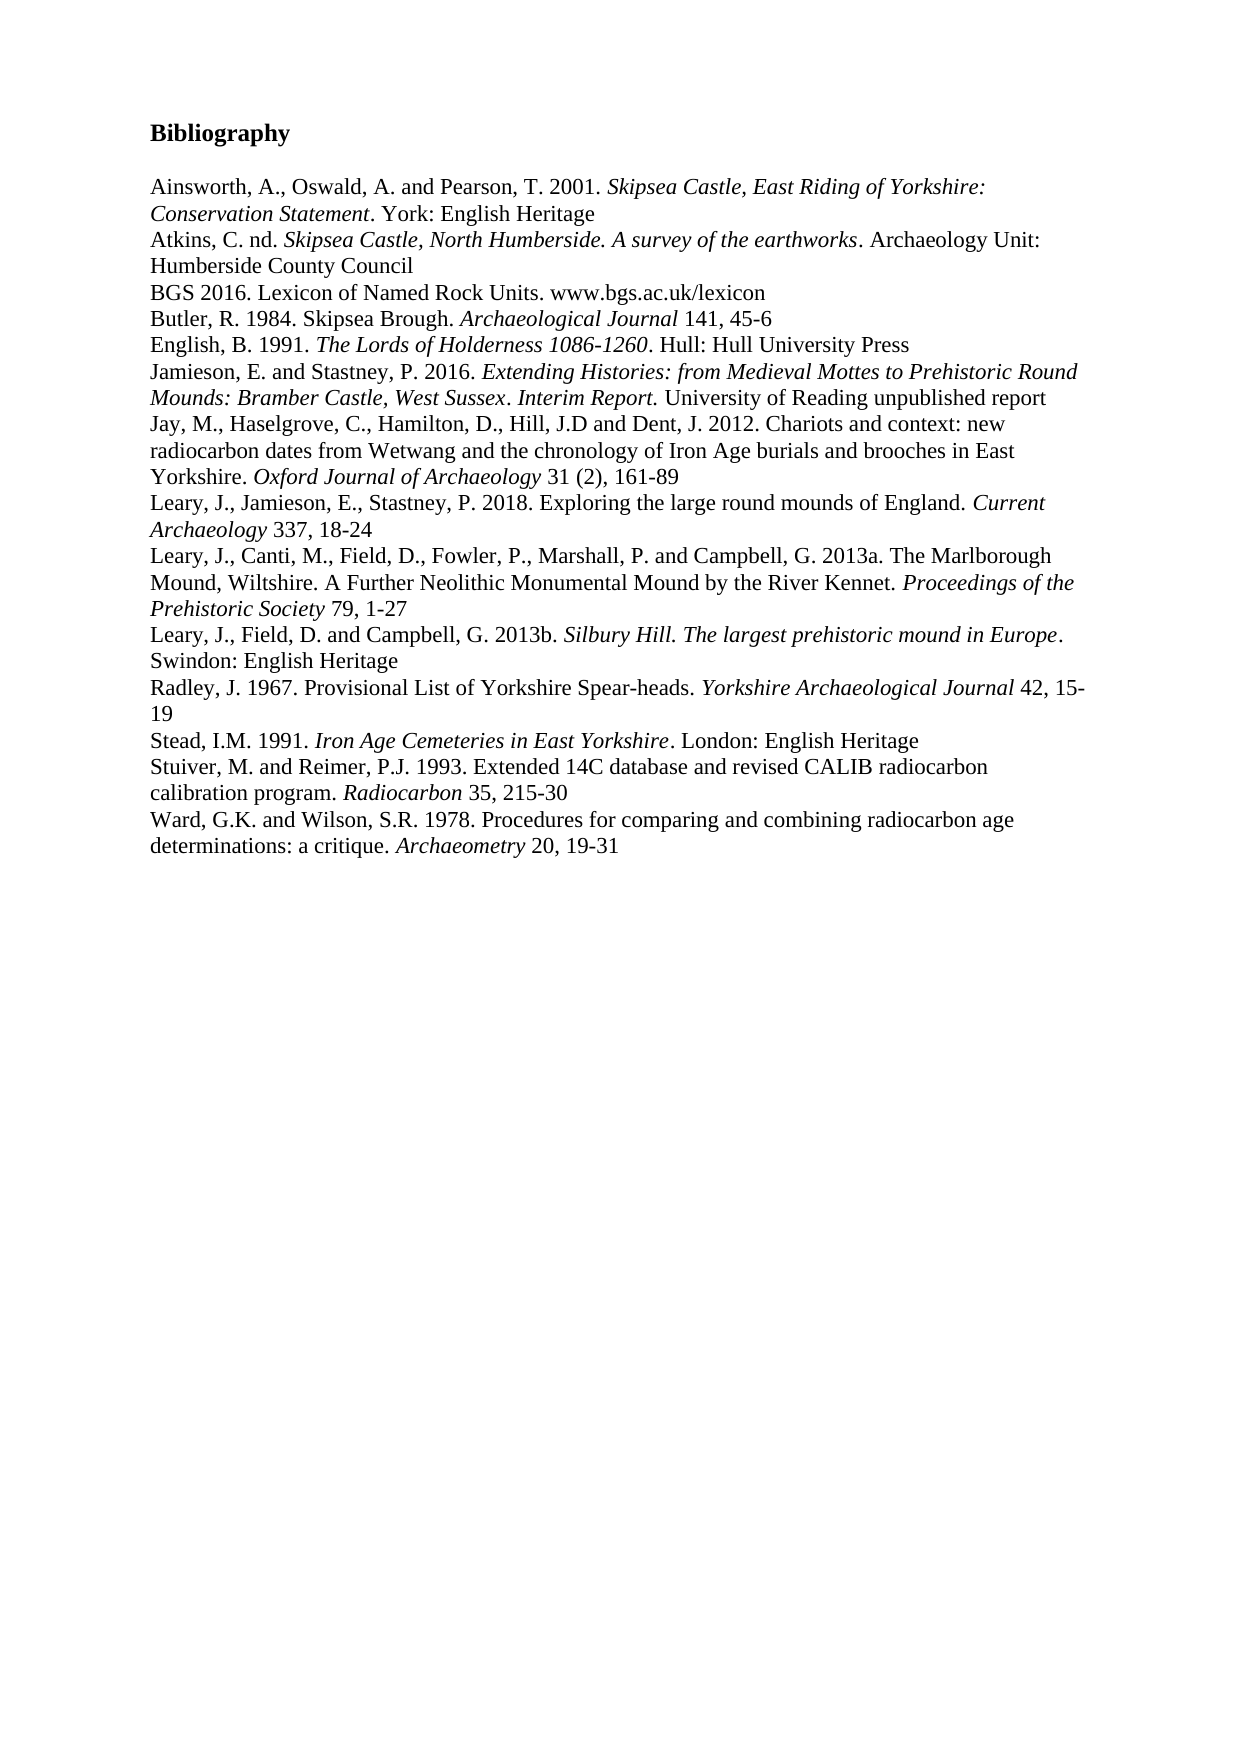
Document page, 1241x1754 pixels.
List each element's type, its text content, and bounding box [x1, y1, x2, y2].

text Leary, J., Jamieson, E., Stastney, P. 2018. Exploring the large round mounds of England. Current Archaeology 337, 18-24 [150, 489, 1090, 542]
text Atkins, C. nd. Skipsea Castle, North Humberside. A survey of the earthworks. Archaeology Unit: Humberside County Council [150, 226, 1090, 279]
text Bibliography [150, 118, 1090, 147]
text BGS 2016. Lexicon of Named Rock Units. www.bgs.ac.uk/lexicon [150, 279, 1090, 305]
text Stead, I.M. 1991. Iron Age Cemeteries in East Yorkshire. London: English Heritage [150, 727, 1090, 753]
text Radley, J. 1967. Provisional List of Yorkshire Spear-heads. Yorkshire Archaeological Journal 42, 15-19 [150, 674, 1090, 727]
text Ainsworth, A., Oswald, A. and Pearson, T. 2001. Skipsea Castle, East Riding of Yorkshire: Conservation Statement. York: English Heritage [150, 173, 1090, 226]
text Jamieson, E. and Stastney, P. 2016. Extending Histories: from Medieval Mottes to Prehistoric Round Mounds: Bramber Castle, West Sussex. Interim Report. University of Reading unpublished report [150, 358, 1090, 410]
text Ward, G.K. and Wilson, S.R. 1978. Procedures for comparing and combining radiocarbon age determinations: a critique. Archaeometry 20, 19-31 [150, 806, 1090, 858]
text Leary, J., Canti, M., Field, D., Fowler, P., Marshall, P. and Campbell, G. 2013a. The Marlborough Mound, Wiltshire. A Further Neolithic Monumental Mound by the River Kennet. Proceedings of the Prehistoric Society 79, 1-27 [150, 542, 1090, 621]
text Stuiver, M. and Reimer, P.J. 1993. Extended 14C database and revised CALIB radiocarbon calibration program. Radiocarbon 35, 215-30 [150, 753, 1090, 806]
text Jay, M., Haselgrove, C., Hamilton, D., Hill, J.D and Dent, J. 2012. Chariots and context: new radiocarbon dates from Wetwang and the chronology of Iron Age burials and brooches in East Yorkshire. Oxford Journal of Archaeology 31 (2), 161-89 [150, 410, 1090, 489]
text Butler, R. 1984. Skipsea Brough. Archaeological Journal 141, 45-6 [150, 305, 1090, 331]
text Leary, J., Field, D. and Campbell, G. 2013b. Silbury Hill. The largest prehistoric mound in Europe. Swindon: English Heritage [150, 621, 1090, 674]
text English, B. 1991. The Lords of Holderness 1086-1260. Hull: Hull University Press [150, 331, 1090, 358]
